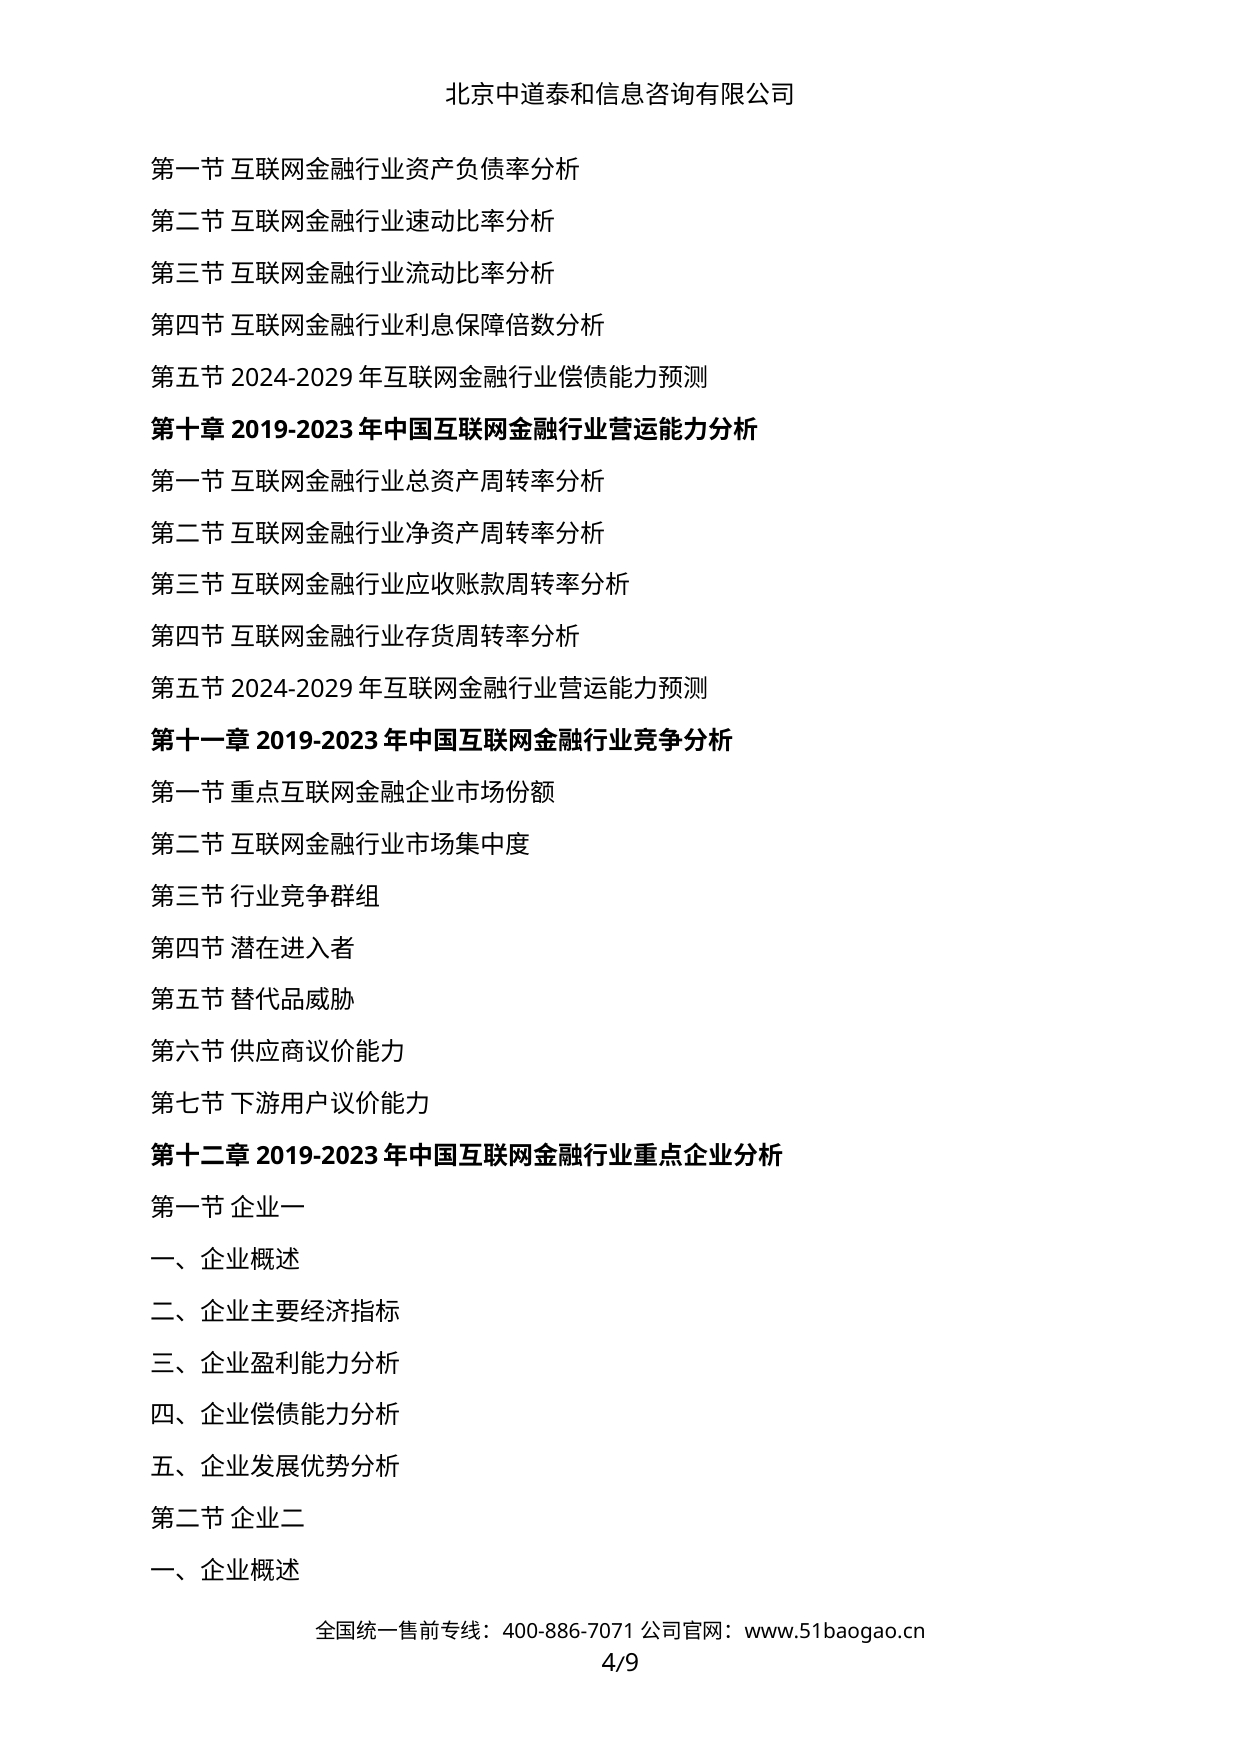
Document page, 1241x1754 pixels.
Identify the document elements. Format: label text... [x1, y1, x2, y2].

text 四、企业偿债能力分析 [150, 1395, 1090, 1431]
text 第四节 潜在进入者 [150, 928, 1090, 964]
text 第六节 供应商议价能力 [150, 1032, 1090, 1068]
text 第一节 互联网金融行业资产负债率分析 [150, 150, 1090, 186]
text 第二节 互联网金融行业市场集中度 [150, 824, 1090, 861]
text 第十一章 2019-2023年中国互联网金融行业竞争分析 [150, 721, 1090, 757]
text 第一节 互联网金融行业总资产周转率分析 [150, 461, 1090, 497]
text 第二节 互联网金融行业速动比率分析 [150, 202, 1090, 238]
text 一、企业概述 [150, 1551, 1090, 1587]
text 第二节 互联网金融行业净资产周转率分析 [150, 513, 1090, 549]
text 第十章 2019-2023年中国互联网金融行业营运能力分析 [150, 409, 1090, 446]
text 一、企业概述 [150, 1239, 1090, 1276]
text 五、企业发展优势分析 [150, 1447, 1090, 1483]
text 第一节 企业一 [150, 1187, 1090, 1224]
text 第四节 互联网金融行业存货周转率分析 [150, 617, 1090, 653]
text 第三节 互联网金融行业应收账款周转率分析 [150, 565, 1090, 601]
text 第一节 重点互联网金融企业市场份额 [150, 772, 1090, 809]
text 二、企业主要经济指标 [150, 1291, 1090, 1327]
text 第三节 互联网金融行业流动比率分析 [150, 254, 1090, 290]
text 第十二章 2019-2023年中国互联网金融行业重点企业分析 [150, 1136, 1090, 1172]
text 第七节 下游用户议价能力 [150, 1084, 1090, 1120]
text 第五节 2024-2029年互联网金融行业偿债能力预测 [150, 357, 1090, 394]
text 第四节 互联网金融行业利息保障倍数分析 [150, 306, 1090, 342]
text 第五节 2024-2029年互联网金融行业营运能力预测 [150, 669, 1090, 705]
text 第五节 替代品威胁 [150, 980, 1090, 1016]
text 三、企业盈利能力分析 [150, 1343, 1090, 1379]
text 第三节 行业竞争群组 [150, 876, 1090, 912]
text 第二节 企业二 [150, 1499, 1090, 1535]
